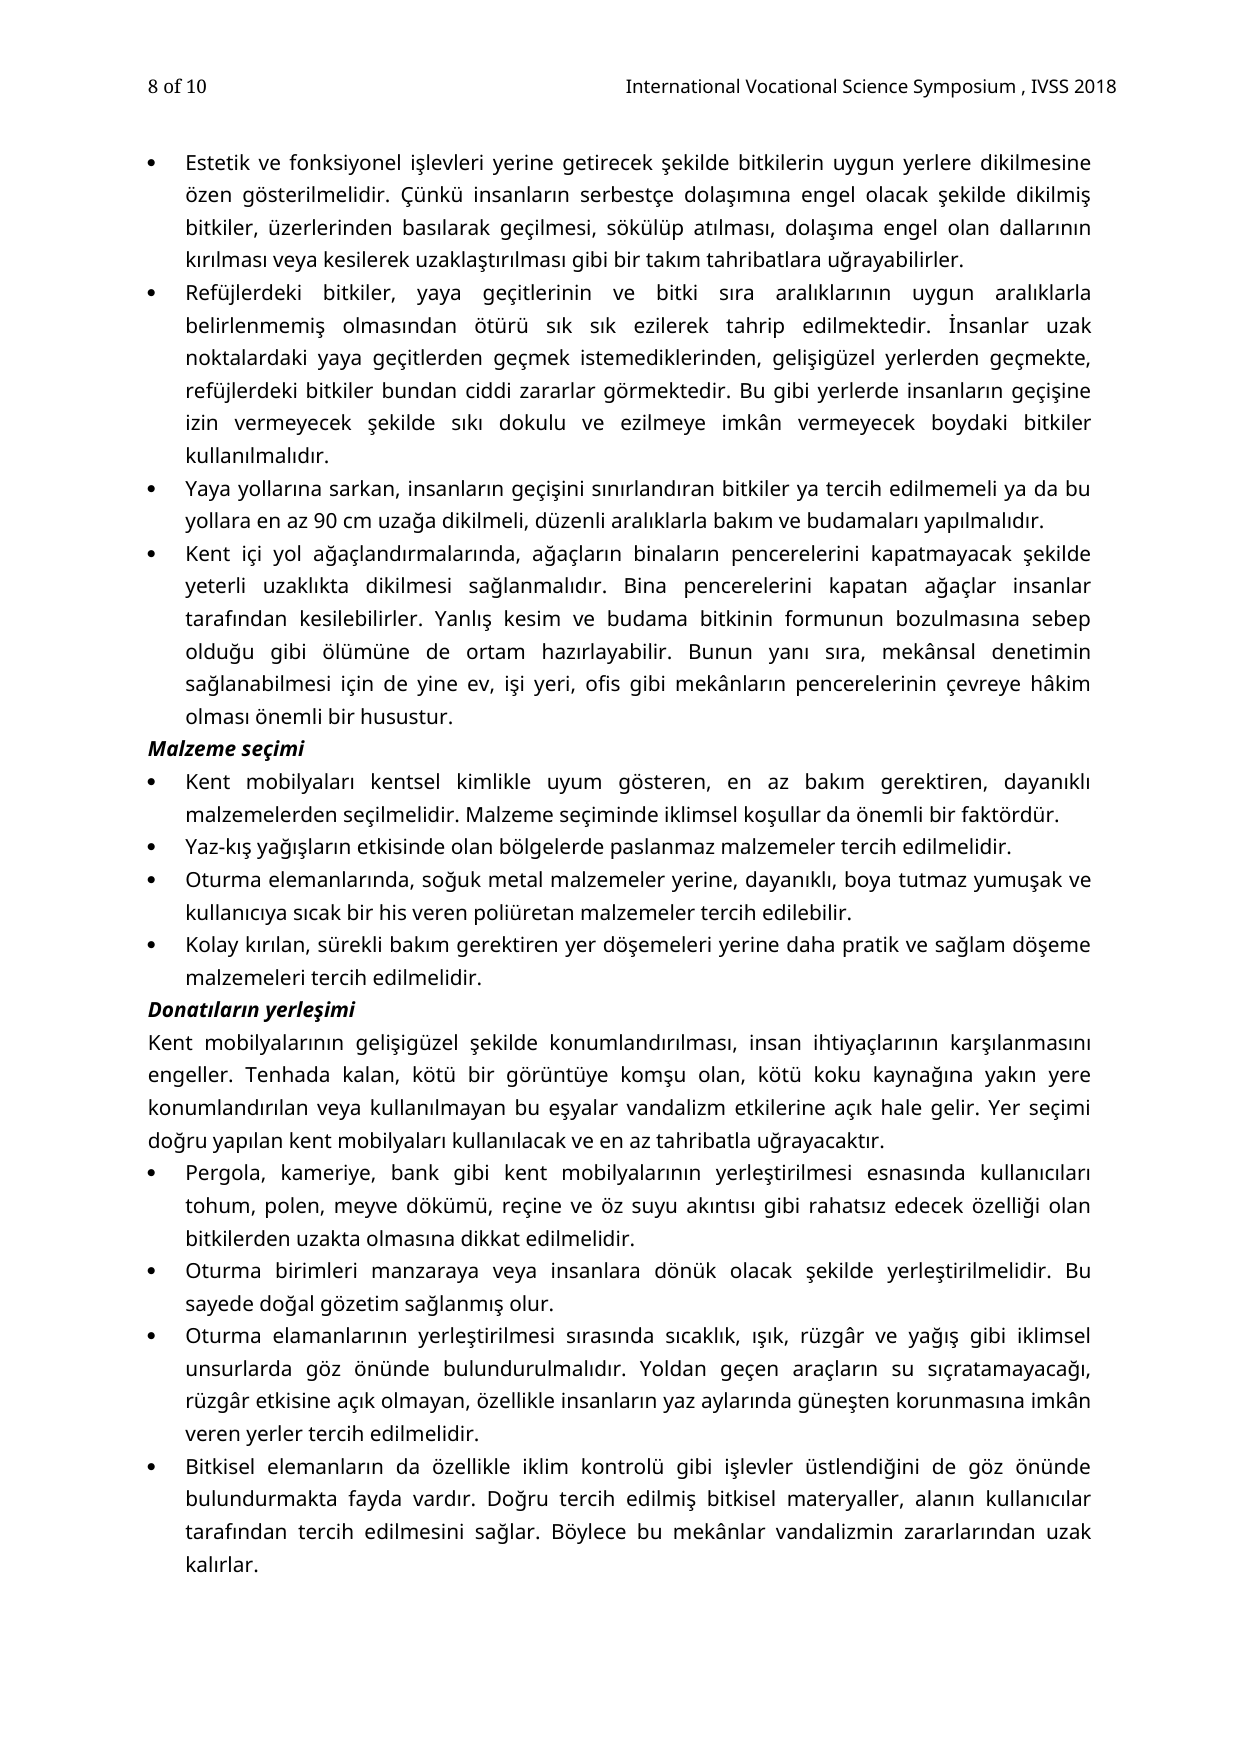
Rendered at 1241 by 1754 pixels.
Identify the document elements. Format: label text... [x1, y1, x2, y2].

list Estetik ve fonksiyonel işlevleri yerine getirecek şekilde bitkilerin uygun yerlere dikilmesine özen gösterilmelidir. Çünkü insanların serbestçe dolaşımına engel olacak şekilde dikilmiş bitkiler, üzerlerinden basılarak geçilmesi, sökülüp atılması, dolaşıma engel olan dallarının kırılması veya kesilerek uzaklaştırılması gibi bir takım tahribatlara uğrayabilirler. [148, 148, 1092, 274]
list Bitkisel elemanların da özellikle iklim kontrolü gibi işlevler üstlendiğini de göz önünde bulundurmakta fayda vardır. Doğru tercih edilmiş bitkisel materyaller, alanın kullanıcılar tarafından tercih edilmesini sağlar. Böylece bu mekânlar vandalizmin zararlarından uzak kalırlar. [148, 1452, 1092, 1578]
text Kent mobilyalarının gelişigüzel şekilde konumlandırılması, insan ihtiyaçlarının karşılanmasını engeller. Tenhada kalan, kötü bir görüntüye komşu olan, kötü koku kaynağına yakın yere konumlandırılan veya kullanılmayan bu eşyalar vandalizm etkilerine açık hale gelir. Yer seçimi doğru yapılan kent mobilyaları kullanılacak ve en az tahribatla uğrayacaktır. [148, 1028, 1092, 1154]
list Refüjlerdeki bitkiler, yaya geçitlerinin ve bitki sıra aralıklarının uygun aralıklarla belirlenmemiş olmasından ötürü sık sık ezilerek tahrip edilmektedir. İnsanlar uzak noktalardaki yaya geçitlerden geçmek istemediklerinden, gelişigüzel yerlerden geçmekte, refüjlerdeki bitkiler bundan ciddi zararlar görmektedir. Bu gibi yerlerde insanların geçişine izin vermeyecek şekilde sıkı dokulu ve ezilmeye imkân vermeyecek boydaki bitkiler kullanılmalıdır. [148, 278, 1092, 469]
list Kent mobilyaları kentsel kimlikle uyum gösteren, en az bakım gerektiren, dayanıklı malzemelerden seçilmelidir. Malzeme seçiminde iklimsel koşullar da önemli bir faktördür. [148, 767, 1092, 828]
list Yaya yollarına sarkan, insanların geçişini sınırlandıran bitkiler ya tercih edilmemeli ya da bu yollara en az 90 cm uzağa dikilmeli, düzenli aralıklarla bakım ve budamaları yapılmalıdır. [148, 474, 1092, 535]
list Yaz-kış yağışların etkisinde olan bölgelerde paslanmaz malzemeler tercih edilmelidir. [148, 832, 1092, 861]
list Pergola, kameriye, bank gibi kent mobilyalarının yerleştirilmesi esnasında kullanıcıları tohum, polen, meyve dökümü, reçine ve öz suyu akıntısı gibi rahatsız edecek özelliği olan bitkilerden uzakta olmasına dikkat edilmelidir. [148, 1158, 1092, 1252]
text Malzeme seçimi [148, 734, 1092, 763]
list Oturma elemanlarında, soğuk metal malzemeler yerine, dayanıklı, boya tutmaz yumuşak ve kullanıcıya sıcak bir his veren poliüretan malzemeler tercih edilebilir. [148, 865, 1092, 926]
list Kent içi yol ağaçlandırmalarında, ağaçların binaların pencerelerini kapatmayacak şekilde yeterli uzaklıkta dikilmesi sağlanmalıdır. Bina pencerelerini kapatan ağaçlar insanlar tarafından kesilebilirler. Yanlış kesim ve budama bitkinin formunun bozulmasına sebep olduğu gibi ölümüne de ortam hazırlayabilir. Bunun yanı sıra, mekânsal denetimin sağlanabilmesi için de yine ev, işi yeri, ofis gibi mekânların pencerelerinin çevreye hâkim olması önemli bir husustur. [148, 539, 1092, 730]
list Oturma elamanlarının yerleştirilmesi sırasında sıcaklık, ışık, rüzgâr ve yağış gibi iklimsel unsurlarda göz önünde bulundurulmalıdır. Yoldan geçen araçların su sıçratamayacağı, rüzgâr etkisine açık olmayan, özellikle insanların yaz aylarında güneşten korunmasına imkân veren yerler tercih edilmelidir. [148, 1321, 1092, 1448]
list Oturma birimleri manzaraya veya insanlara dönük olacak şekilde yerleştirilmelidir. Bu sayede doğal gözetim sağlanmış olur. [148, 1256, 1092, 1317]
list Kolay kırılan, sürekli bakım gerektiren yer döşemeleri yerine daha pratik ve sağlam döşeme malzemeleri tercih edilmelidir. [148, 930, 1092, 991]
text Donatıların yerleşimi [148, 995, 1092, 1024]
